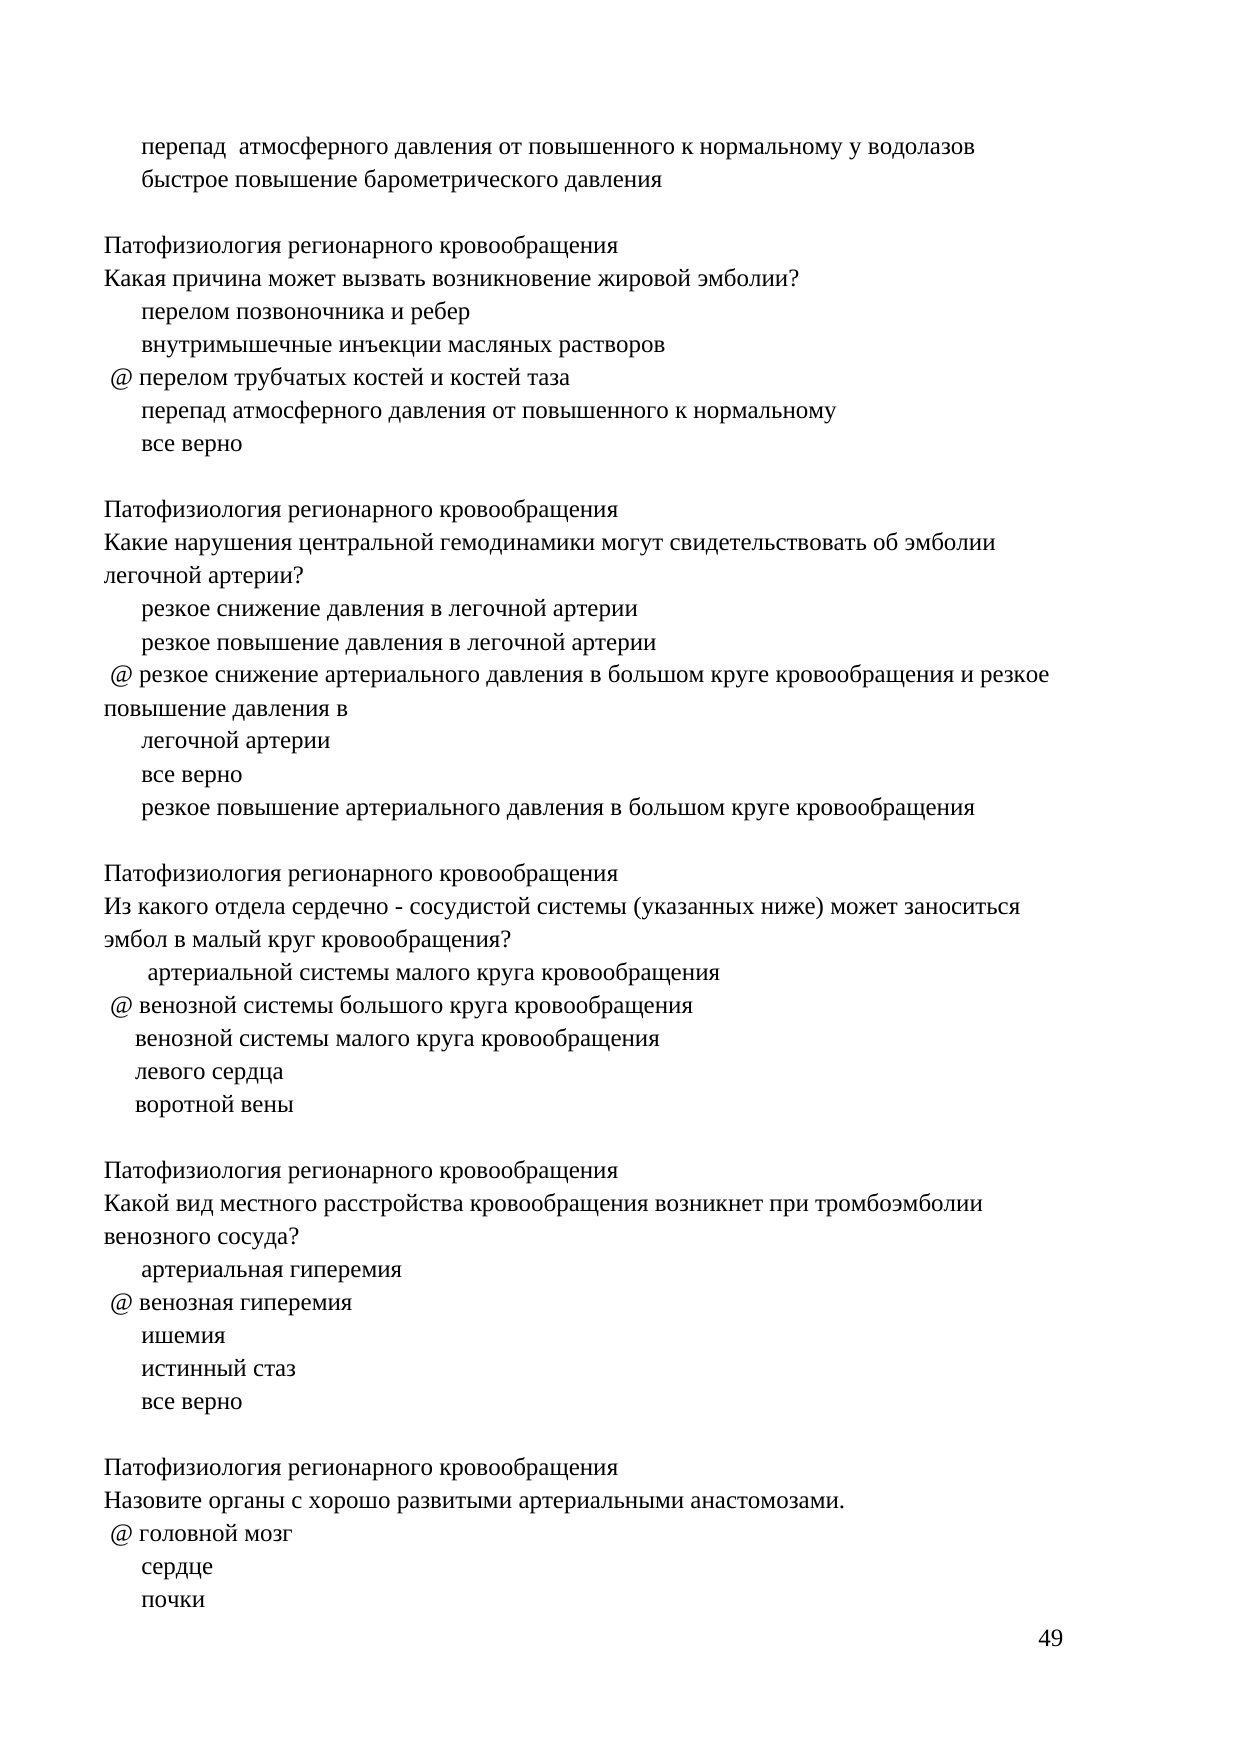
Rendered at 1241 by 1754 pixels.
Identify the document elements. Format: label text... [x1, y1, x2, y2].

text @ венозная гиперемия [103, 1287, 1063, 1316]
text Патофизиология регионарного кровообращения [103, 230, 1063, 259]
text резкое повышение артериального давления в большом круге кровообращения [103, 792, 1063, 820]
text перепад атмосферного давления от повышенного к нормальному у водолазов [103, 131, 1063, 160]
text ишемия [103, 1320, 1063, 1349]
text венозной системы малого круга кровообращения [103, 1023, 1063, 1052]
text внутримышечные инъекции масляных растворов [103, 329, 1063, 358]
text все верно [103, 1386, 1063, 1415]
text все верно [103, 428, 1063, 457]
text истинный стаз [103, 1353, 1063, 1382]
text легочной артерии [103, 726, 1063, 754]
text почки [103, 1584, 1063, 1613]
text артериальная гиперемия [103, 1254, 1063, 1283]
text Какие нарушения центральной гемодинамики могут свидетельствовать об эмболии легочной артерии? [103, 527, 1063, 589]
text перепад атмосферного давления от повышенного к нормальному [103, 395, 1063, 424]
text Из какого отдела сердечно - сосудистой системы (указанных ниже) может заноситься эмбол в малый круг кровообращения? [103, 891, 1063, 952]
text Какая причина может вызвать возникновение жировой эмболии? [103, 263, 1063, 292]
text @ головной мозг [103, 1518, 1063, 1547]
text воротной вены [103, 1089, 1063, 1118]
text Патофизиология регионарного кровообращения [103, 1155, 1063, 1184]
text Патофизиология регионарного кровообращения [103, 494, 1063, 523]
text @ резкое снижение артериального давления в большом круге кровообращения и резкое повышение давления в [103, 659, 1063, 721]
text левого сердца [103, 1056, 1063, 1084]
text Какой вид местного расстройства кровообращения возникнет при тромбоэмболии венозного сосуда? [103, 1188, 1063, 1250]
text быстрое повышение барометрического давления [103, 164, 1063, 193]
text Назовите органы с хорошо развитыми артериальными анастомозами. [103, 1485, 1063, 1514]
text сердце [103, 1551, 1063, 1580]
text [103, 1452, 1063, 1481]
text @ венозной системы большого круга кровообращения [103, 990, 1063, 1018]
text резкое снижение давления в легочной артерии [103, 593, 1063, 622]
text @ перелом трубчатых костей и костей таза [103, 362, 1063, 391]
text резкое повышение давления в легочной артерии [103, 627, 1063, 655]
text все верно [103, 759, 1063, 787]
text Патофизиология регионарного кровообращения [103, 858, 1063, 886]
text артериальной системы малого круга кровообращения [103, 957, 1063, 986]
text перелом позвоночника и ребер [103, 296, 1063, 325]
